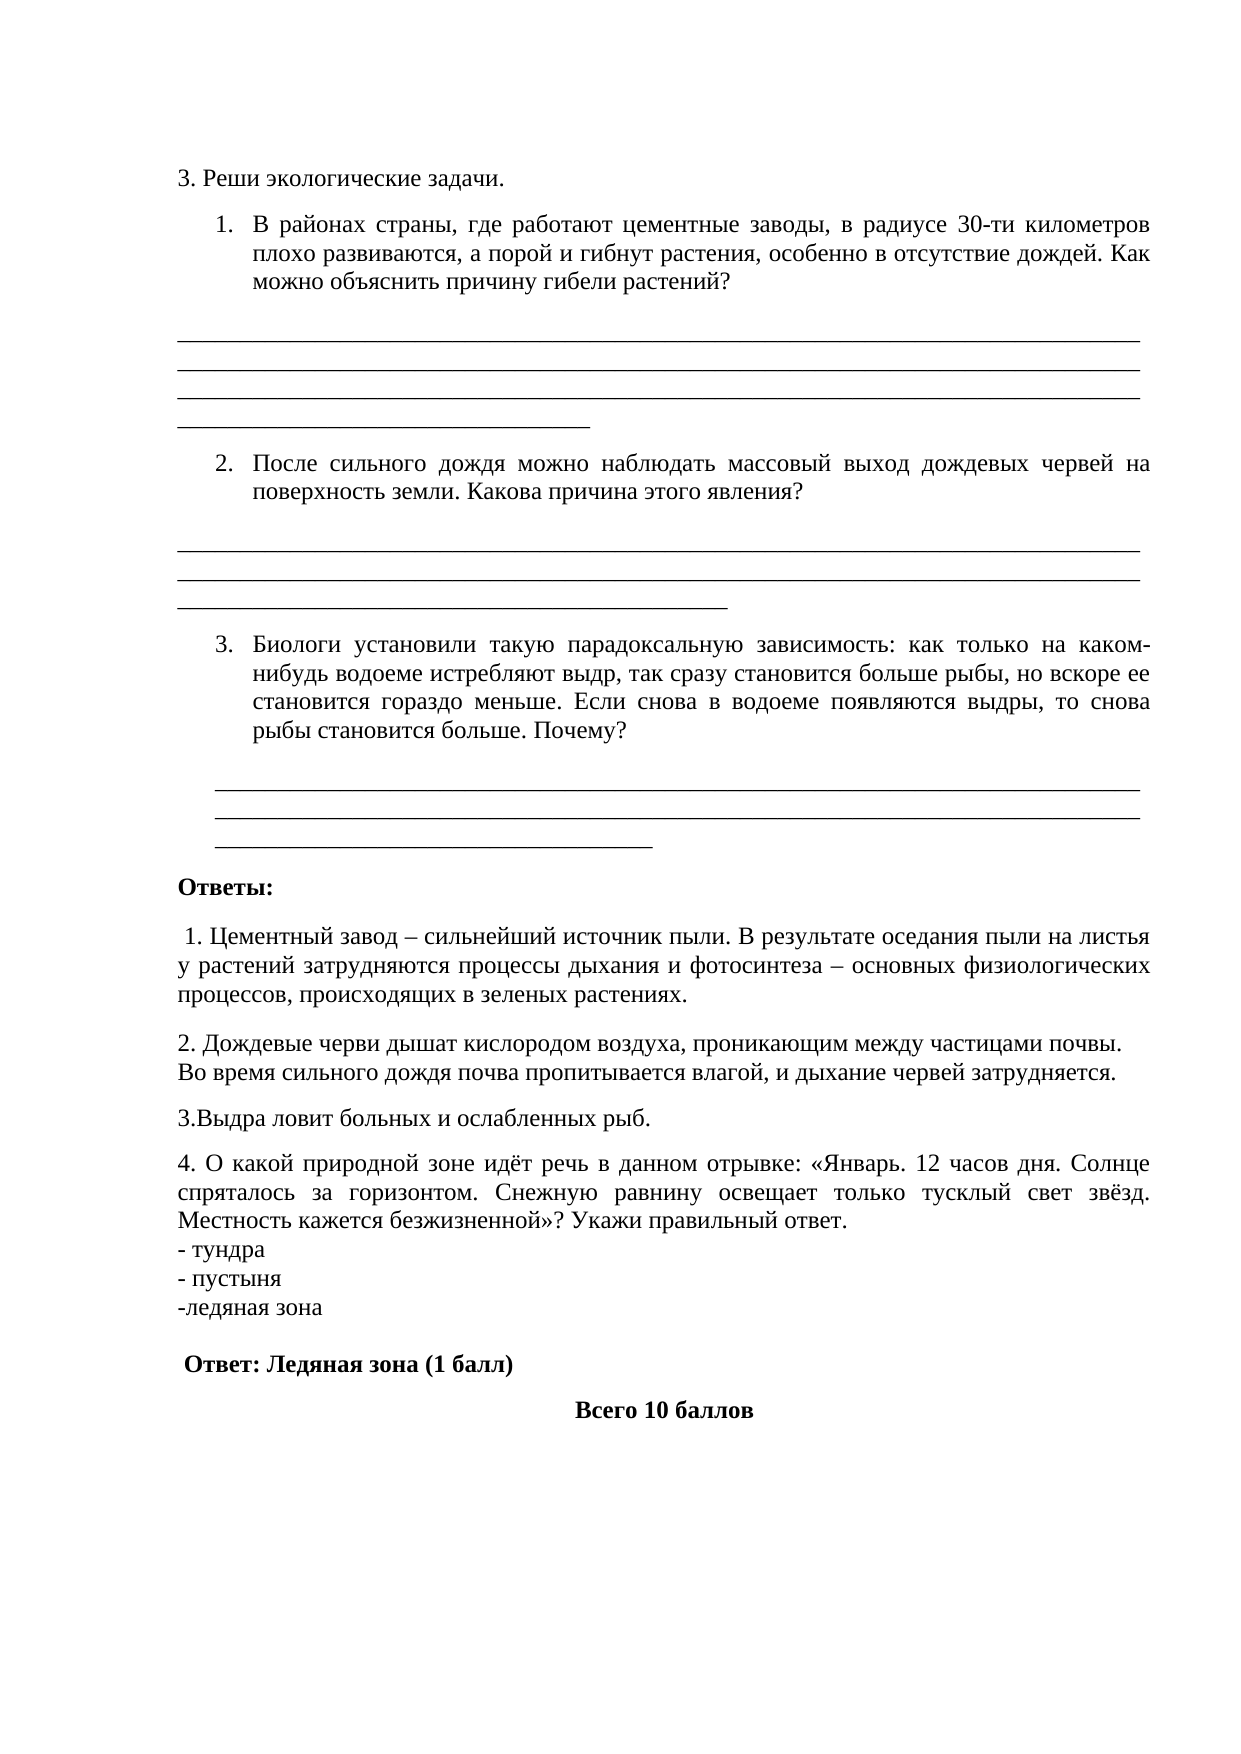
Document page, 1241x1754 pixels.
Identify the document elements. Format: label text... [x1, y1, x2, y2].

list Биологи установили такую парадоксальную зависимость: как только на каком-нибудь водоеме истребляют выдр, так сразу становится больше рыбы, но вскоре ее становится гораздо меньше. Если снова в водоеме появляются выдры, то снова рыбы становится больше. Почему? [215, 629, 1152, 744]
text _______________________________________________________________________________________________________________________________________________________________________________________ [215, 765, 1152, 851]
text - пустыня [177, 1263, 1152, 1292]
text ______________________________________________________________________________________________________________________________________________________________________________________________________ [177, 526, 1152, 612]
text -ледяная зона [177, 1292, 1152, 1321]
text - тундра [177, 1234, 1152, 1263]
text 3.Выдра ловит больных и ослабленных рыб. [177, 1103, 1152, 1131]
text 2. Дождевые черви дышат кислородом воздуха, проникающим между частицами почвы. Во время сильного дождя почва пропитывается влагой, и дыхание червей затрудняется. [177, 1028, 1152, 1086]
text 4. О какой природной зоне идёт речь в данном отрывке: «Январь. 12 часов дня. Солнце спряталось за горизонтом. Снежную равнину освещает только тусклый свет звёзд. Местность кажется безжизненной»? Укажи правильный ответ. [177, 1148, 1152, 1234]
text ________________________________________________________________________________________________________________________________________________________________________________________________________________________________________________________________________ [177, 316, 1152, 431]
text Всего 10 баллов [177, 1395, 1152, 1423]
list В районах страны, где работают цементные заводы, в радиусе 30-ти километров плохо развиваются, а порой и гибнут растения, особенно в отсутствие дождей. Как можно объяснить причину гибели растений? [215, 209, 1152, 295]
list После сильного дождя можно наблюдать массовый выход дождевых червей на поверхность земли. Какова причина этого явления? [215, 448, 1152, 505]
text Ответ: Ледяная зона (1 балл) [177, 1349, 1152, 1378]
text 1. Цементный завод – сильнейший источник пыли. В результате оседания пыли на листья у растений затрудняются процессы дыхания и фотосинтеза – основных физиологических процессов, происходящих в зеленых растениях. [177, 921, 1152, 1008]
text 3. Реши экологические задачи. [177, 163, 1152, 192]
text Ответы: [177, 872, 1152, 901]
